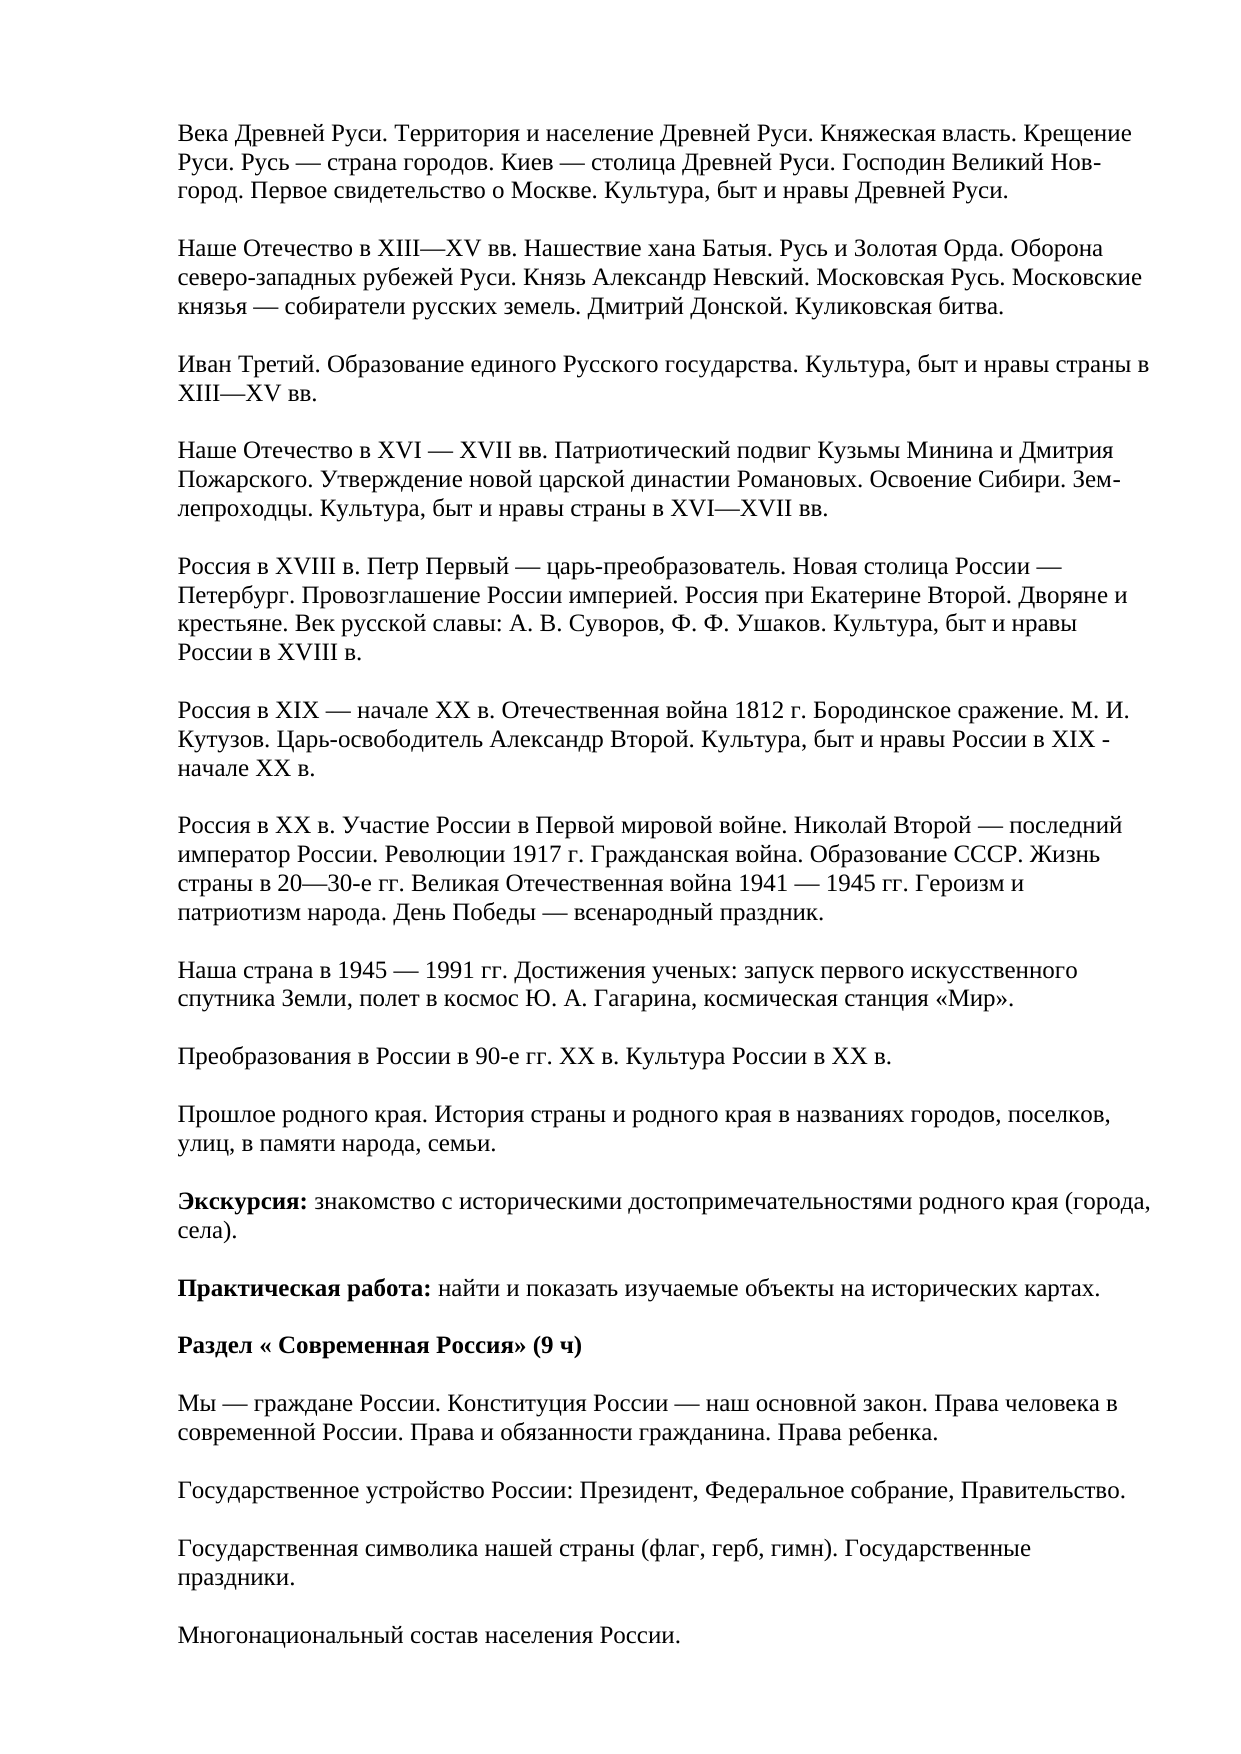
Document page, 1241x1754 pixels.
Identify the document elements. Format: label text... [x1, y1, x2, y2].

text Преобразования в России в 90-е гг. XX в. Культура России в XX в. [177, 1041, 1152, 1070]
text Века Древней Руси. Территория и население Древней Руси. Княжеская власть. Крещение Руси. Русь — страна городов. Киев — столица Древней Руси. Господин Великий Новгород. Первое свидетельство о Москве. Культура, быт и нравы Древней Руси. [177, 118, 1152, 204]
text Иван Третий. Образование единого Русского государства. Культура, быт и нравы страны в XIII—XV вв. [177, 349, 1152, 406]
text Практическая работа: найти и показать изучаемые объекты на исторических картах. [177, 1273, 1152, 1301]
text Россия в XX в. Участие России в Первой мировой войне. Николай Второй — последний император России. Революции 1917 г. Гражданская война. Образование СССР. Жизнь страны в 20—30-е гг. Великая Отечественная война 1941 — 1945 гг. Героизм и патриотизм народа. День Победы — всенародный праздник. [177, 811, 1152, 926]
text Раздел « Современная Россия» (9 ч) [177, 1331, 1152, 1359]
text Государственное устройство России: Президент, Федеральное собрание, Правительство. [177, 1475, 1152, 1504]
text Многонациональный состав населения России. [177, 1620, 1152, 1648]
text Россия в XVIII в. Петр Первый — царь-преобразователь. Новая столица России — Петербург. Провозглашение России империей. Россия при Екатерине Второй. Дворяне и крестьяне. Век русской славы: А. В. Суворов, Ф. Ф. Ушаков. Культура, быт и нравы России в XVIII в. [177, 551, 1152, 666]
text Государственная символика нашей страны (флаг, герб, гимн). Государственные праздники. [177, 1533, 1152, 1591]
text Наше Отечество в XVI — XVII вв. Патриотический подвиг Кузьмы Минина и Дмитрия Пожарского. Утверждение новой царской династии Романовых. Освоение Сибири. Землепроходцы. Культура, быт и нравы страны в XVI—XVII вв. [177, 436, 1152, 522]
text Наша страна в 1945 — 1991 гг. Достижения ученых: запуск первого искусственного спутника Земли, полет в космос Ю. А. Гагарина, космическая станция «Мир». [177, 955, 1152, 1012]
text Прошлое родного края. История страны и родного края в названиях городов, поселков, улиц, в памяти народа, семьи. [177, 1099, 1152, 1157]
text Мы — граждане России. Конституция России — наш основной закон. Права человека в современной России. Права и обязанности гражданина. Права ребенка. [177, 1388, 1152, 1446]
text Россия в XIX — начале XX в. Отечественная война 1812 г. Бородинское сражение. М. И. Кутузов. Царь-освободитель Александр Второй. Культура, быт и нравы России в XIX - начале XX в. [177, 695, 1152, 781]
text Экскурсия: знакомство с историческими достопримечательностями родного края (города, села). [177, 1186, 1152, 1243]
text Наше Отечество в XIII—XV вв. Нашествие хана Батыя. Русь и Золотая Орда. Оборона северо-западных рубежей Руси. Князь Александр Невский. Московская Русь. Московские князья — собиратели русских земель. Дмитрий Донской. Куликовская битва. [177, 233, 1152, 320]
